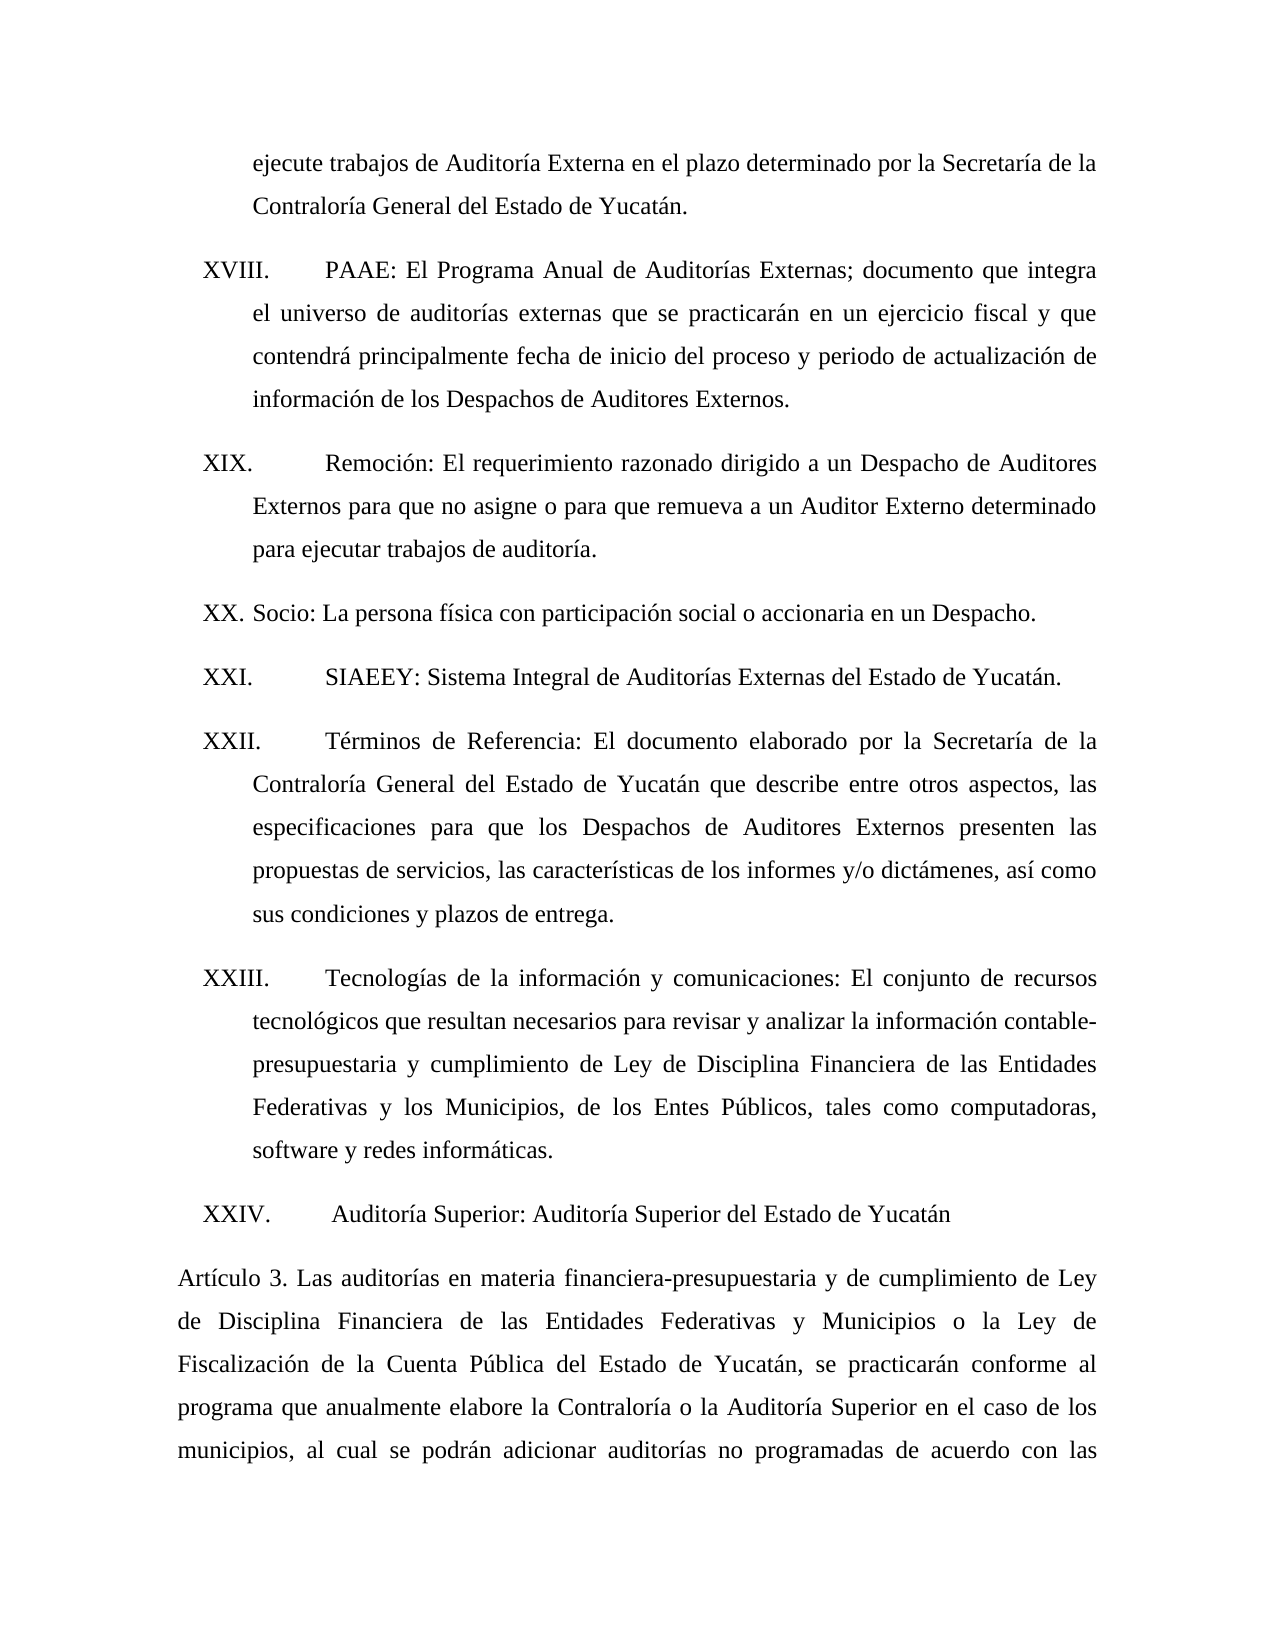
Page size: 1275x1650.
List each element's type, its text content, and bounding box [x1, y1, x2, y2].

list Tecnologías de la información y comunicaciones: El conjunto de recursos tecnológicos que resultan necesarios para revisar y analizar la información contable-presupuestaria y cumplimiento de Ley de Disciplina Financiera de las Entidades Federativas y los Municipios, de los Entes Públicos, tales como computadoras, software y redes informáticas. [202, 963, 1098, 1164]
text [177, 1263, 1098, 1464]
list PAAE: El Programa Anual de Auditorías Externas; documento que integra el universo de auditorías externas que se practicarán en un ejercicio fiscal y que contendrá principalmente fecha de inicio del proceso y periodo de actualización de información de los Despachos de Auditores Externos. [202, 255, 1098, 413]
list Auditoría Superior: Auditoría Superior del Estado de Yucatán [202, 1199, 1098, 1228]
list Remoción: El requerimiento razonado dirigido a un Despacho de Auditores Externos para que no asigne o para que remueva a un Auditor Externo determinado para ejecutar trabajos de auditoría. [202, 448, 1098, 563]
list Términos de Referencia: El documento elaborado por la Secretaría de la Contraloría General del Estado de Yucatán que describe entre otros aspectos, las especificaciones para que los Despachos de Auditores Externos presenten las propuestas de servicios, las características de los informes y/o dictámenes, así como sus condiciones y plazos de entrega. [202, 726, 1098, 927]
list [202, 148, 1098, 219]
list SIAEEY: Sistema Integral de Auditorías Externas del Estado de Yucatán. [202, 662, 1098, 691]
list Socio: La persona física con participación social o accionaria en un Despacho. [202, 598, 1098, 627]
